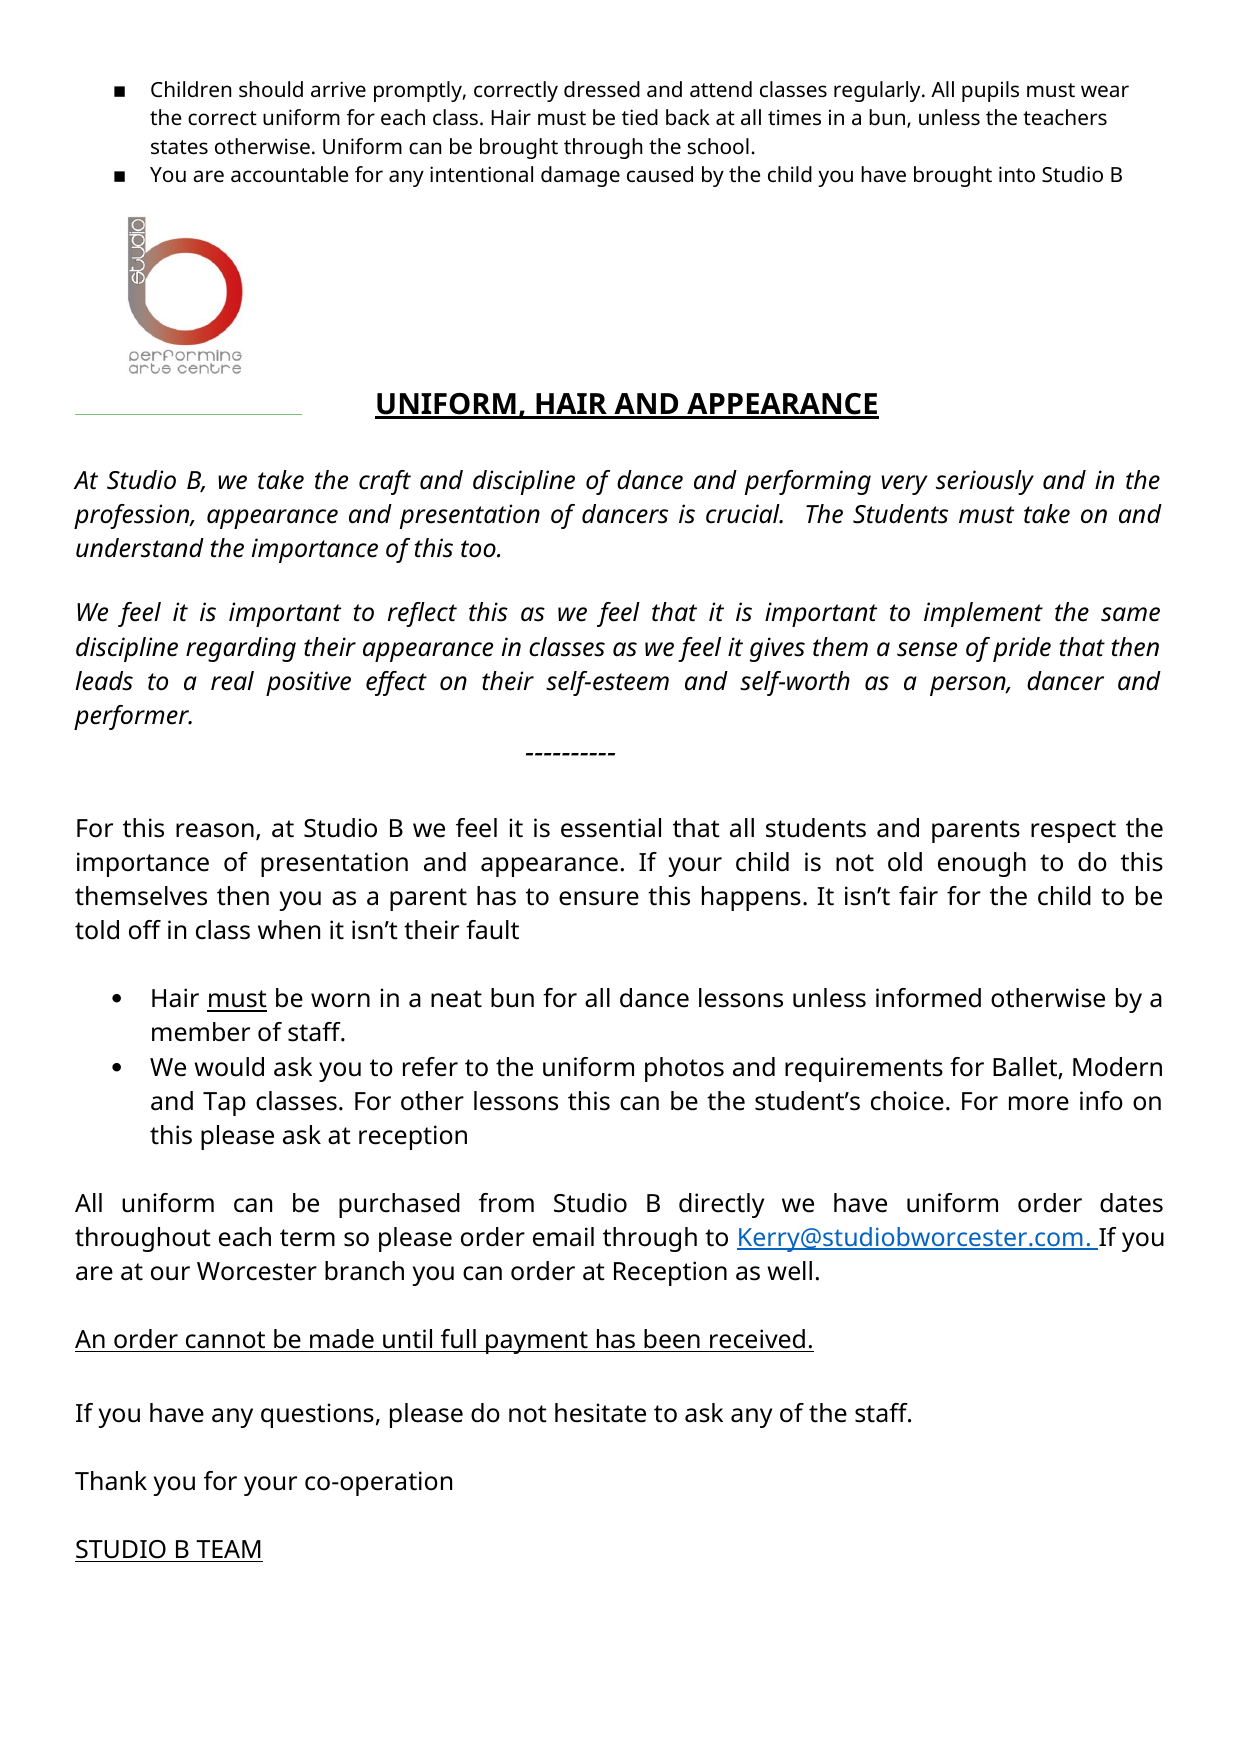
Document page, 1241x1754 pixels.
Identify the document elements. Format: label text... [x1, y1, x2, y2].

list Hair must be worn in a neat bun for all dance lessons unless informed otherwise by a member of staff. [112, 981, 1165, 1049]
picture [75, 188, 303, 415]
list You are accountable for any intentional damage caused by the child you have brought into Studio B [112, 160, 1165, 189]
text At Studio B, we take the craft and discipline of dance and performing very seriously and in the profession, appearance and presentation of dancers is crucial. The Students must take on and understand the importance of this too. [75, 462, 1165, 564]
text We feel it is important to reflect this as we feel that it is important to implement the same discipline regarding their appearance in classes as we feel it gives them a sense of pride that then leads to a real positive effect on their self-esteem and self-worth as a person, dancer and performer. [75, 595, 1165, 731]
text For this reason, at Studio B we feel it is essential that all students and parents respect the importance of presentation and appearance. If your child is not old enough to do this themselves then you as a parent has to ensure this happens. It isn’t fair for the child to be told off in class when it isn’t their fault [75, 811, 1165, 947]
text UNIFORM, HAIR AND APPEARANCE [75, 189, 1165, 423]
text If you have any questions, please do not hesitate to ask any of the staff. [75, 1395, 1165, 1429]
text STUDIO B TEAM [75, 1532, 1165, 1566]
list Children should arrive promptly, correctly dressed and attend classes regularly. All pupils must wear the correct uniform for each class. Hair must be tied back at all times in a bun, unless the teachers states otherwise. Uniform can be brought through the school. [112, 75, 1165, 160]
text An order cannot be made until full payment has been received. [75, 1322, 1165, 1356]
text Thank you for your co-operation [75, 1463, 1165, 1498]
list We would ask you to refer to the uniform photos and requirements for Ballet, Modern and Tap classes. For other lessons this can be the student’s choice. For more info on this please ask at reception [112, 1049, 1165, 1151]
text ---------- [450, 731, 1165, 771]
text All uniform can be purchased from Studio B directly we have uniform order dates throughout each term so please order email through to Kerry@studiobworcester.com. If you are at our Worcester branch you can order at Reception as well. [75, 1185, 1165, 1288]
